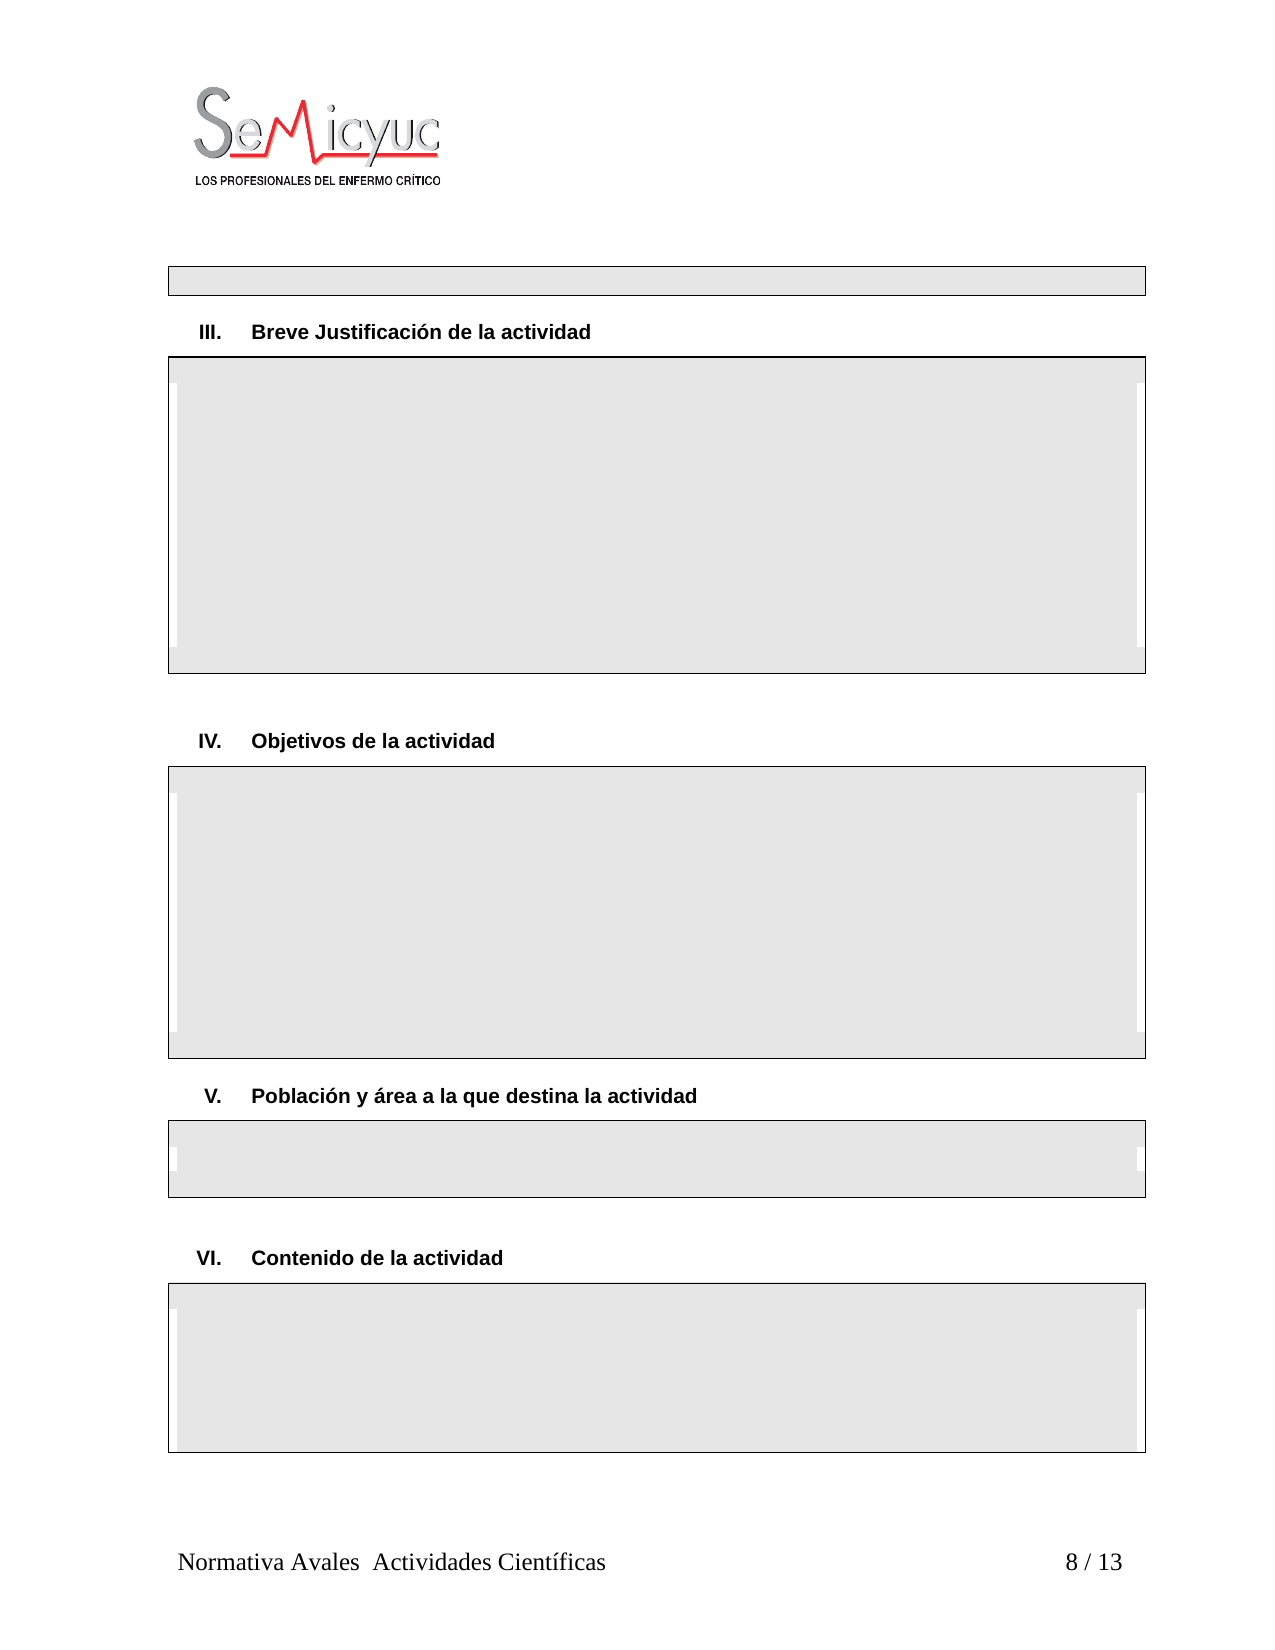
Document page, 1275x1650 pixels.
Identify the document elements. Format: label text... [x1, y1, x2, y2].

subtitle Población y área a la que destina la actividad [222, 1083, 1137, 1107]
subtitle Breve Justificación de la actividad [222, 320, 1137, 344]
picture [187, 74, 440, 201]
subtitle Objetivos de la actividad [222, 729, 1137, 753]
subtitle Contenido de la actividad [222, 1246, 1137, 1270]
